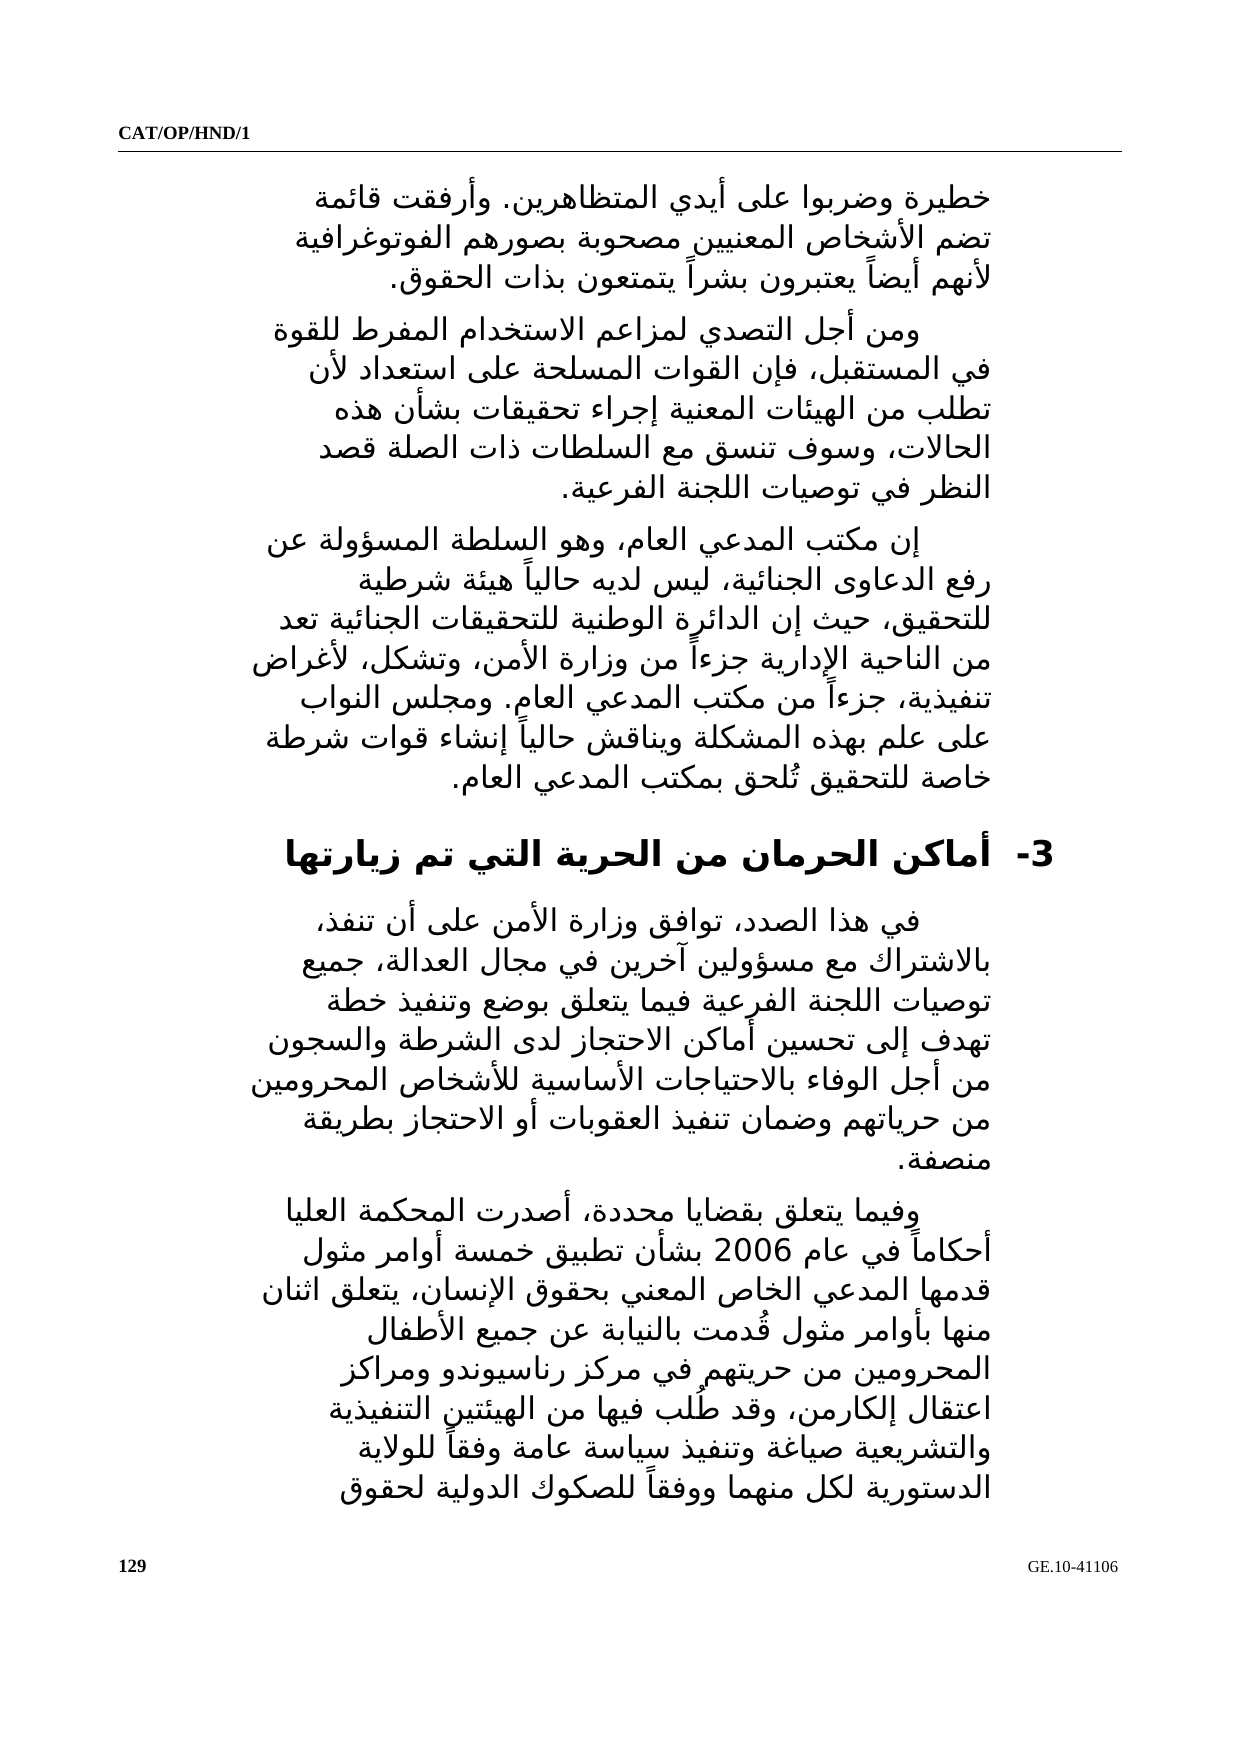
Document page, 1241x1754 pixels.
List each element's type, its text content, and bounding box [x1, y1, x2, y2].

text ومن أجل التصدي لمزاعم الاستخدام المفرط للقوة في المستقبل، فإن القوات المسلحة على استعداد لأن تطلب من الهيئات المعنية إجراء تحقيقات بشأن هذه الحالات، وسوف تنسق مع السلطات ذات الصلة قصد النظر في توصيات اللجنة الفرعية. [248, 308, 992, 506]
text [248, 1190, 992, 1506]
text 3- أماكن الحرمان من الحرية التي تم زيارتها [248, 833, 1122, 875]
text في هذا الصدد، توافق وزارة الأمن على أن تنفذ، بالاشتراك مع مسؤولين آخرين في مجال العدالة، جميع توصيات اللجنة الفرعية فيما يتعلق بوضع وتنفيذ خطة تهدف إلى تحسين أماكن الاحتجاز لدى الشرطة والسجون من أجل الوفاء بالاحتياجات الأساسية للأشخاص المحرومين من حرياتهم وضمان تنفيذ العقوبات أو الاحتجاز بطريقة منصفة. [248, 900, 992, 1177]
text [248, 177, 992, 296]
text إن مكتب المدعي العام، وهو السلطة المسؤولة عن رفع الدعاوى الجنائية، ليس لديه حالياً هيئة شرطية للتحقيق، حيث إن الدائرة الوطنية للتحقيقات الجنائية تعد من الناحية الإدارية جزءاً من وزارة الأمن، وتشكل، لأغراض تنفيذية، جزءاً من مكتب المدعي العام. ومجلس النواب على علم بهذه المشكلة ويناقش حالياً إنشاء قوات شرطة خاصة للتحقيق تُلحق بمكتب المدعي العام. [248, 519, 992, 796]
